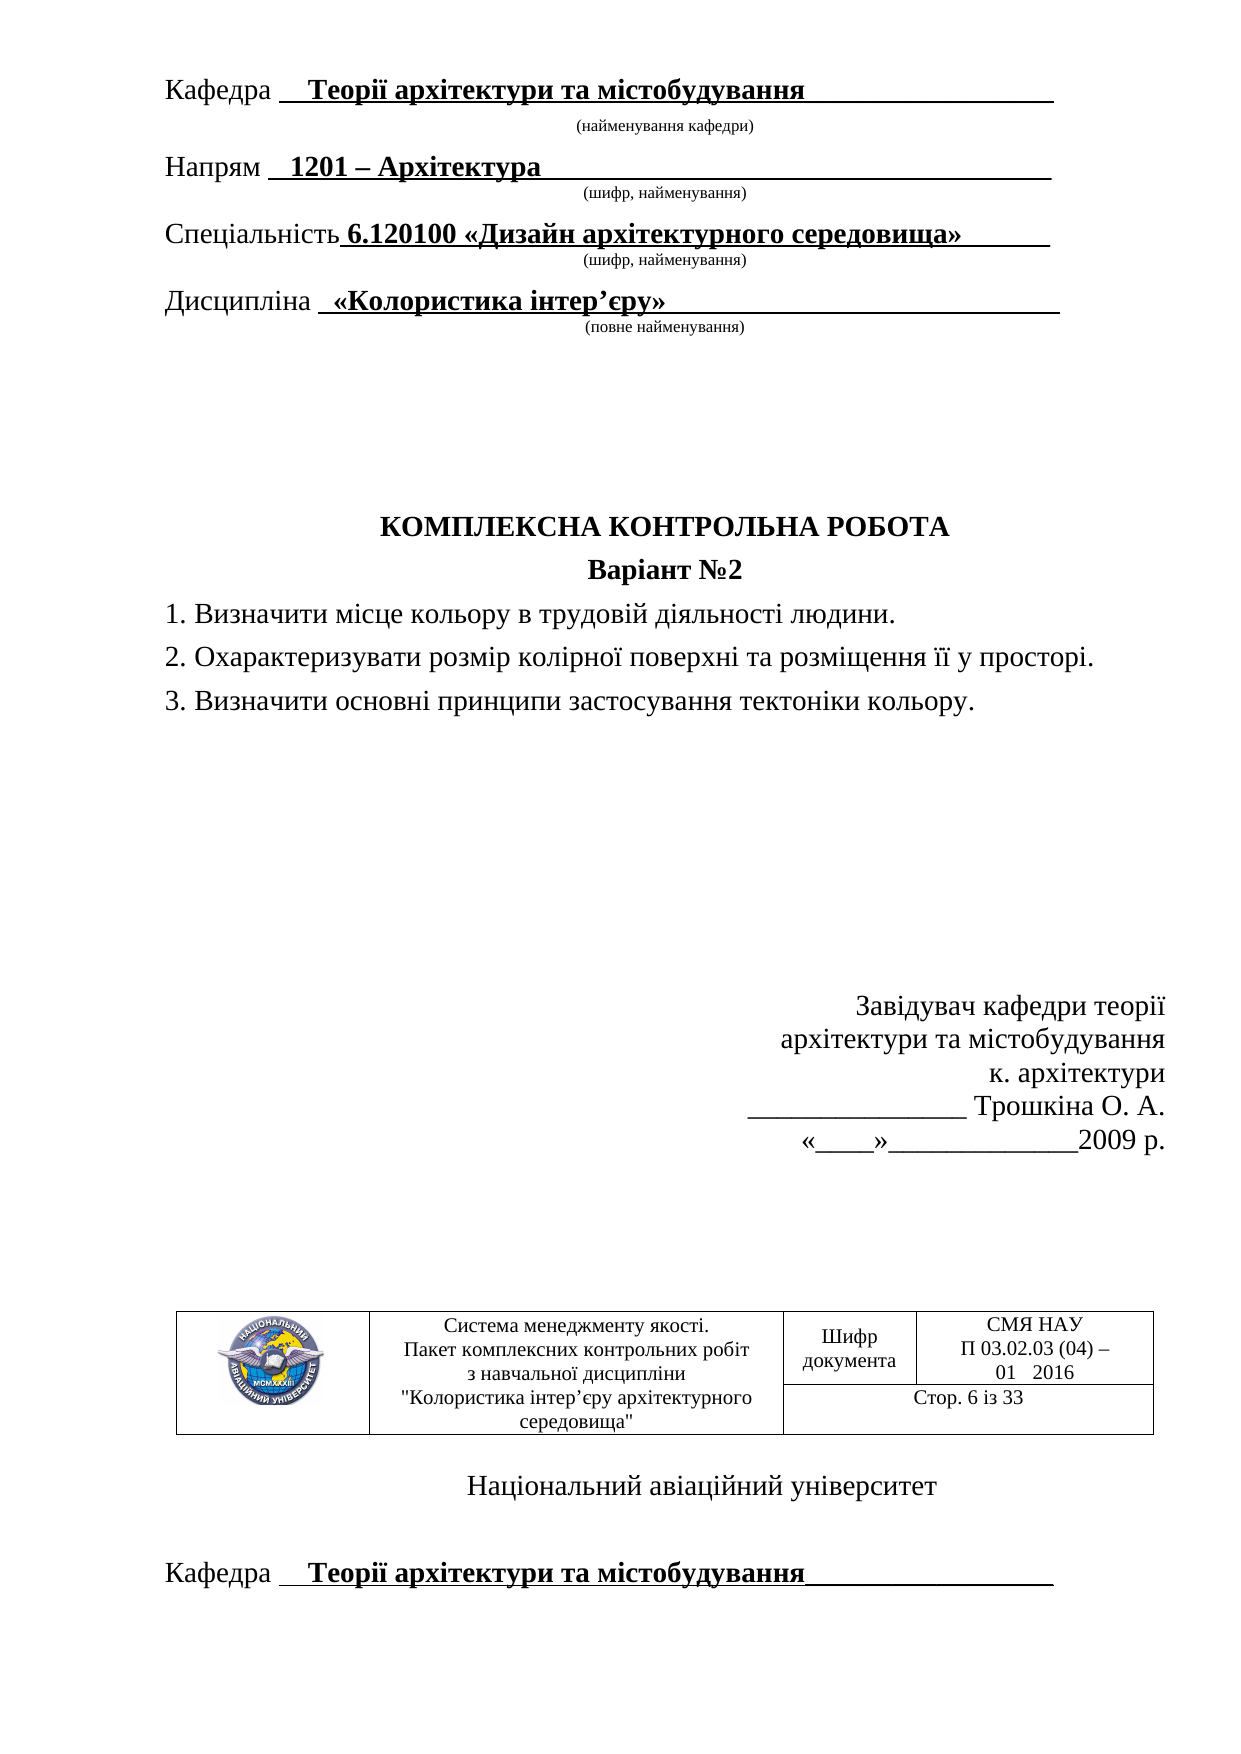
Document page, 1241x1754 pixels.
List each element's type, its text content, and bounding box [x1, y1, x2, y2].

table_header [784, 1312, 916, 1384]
text к. архітектури [164, 1055, 1165, 1088]
text Кафедра Теорії архітектури та містобудування_________________ [164, 72, 1165, 105]
text (повне найменування) [164, 317, 1165, 350]
text Напрям 1201 – Архітектура___________________________________ [164, 149, 1165, 182]
list Охарактеризувати розмір колірної поверхні та розміщення її у просторі. [164, 639, 1165, 673]
text (шифр, найменування) [164, 182, 1165, 216]
text Завідувач кафедри теорії [164, 988, 1165, 1021]
text КОМПЛЕКСНА КОНТРОЛЬНА РОБОТА [164, 509, 1165, 542]
text архітектури та містобудування [164, 1021, 1165, 1055]
list Визначити місце кольору в трудовій діяльності людини. [164, 596, 1165, 629]
list Визначити основні принципи застосування тектоніки кольору. [164, 683, 1165, 716]
picture [217, 1313, 324, 1405]
text Спеціальність 6.120100 «Дизайн архітектурного середовища»______ [164, 216, 1165, 249]
text (шифр, найменування) [164, 249, 1165, 283]
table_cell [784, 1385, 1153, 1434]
text Національний авіаційний університет [164, 1468, 1165, 1502]
text (найменування кафедри) [164, 115, 1165, 149]
text «____»_____________2009 р. [164, 1122, 1165, 1155]
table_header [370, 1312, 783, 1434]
text _______________ Трошкіна О. А. [164, 1088, 1165, 1122]
text Кафедра Теорії архітектури та містобудування_________________ [164, 1556, 1165, 1589]
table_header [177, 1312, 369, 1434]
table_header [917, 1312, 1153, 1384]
text Дисципліна «Колористика інтер’єру»___________________________ [164, 283, 1165, 317]
text Варіант №2 [164, 552, 1165, 586]
